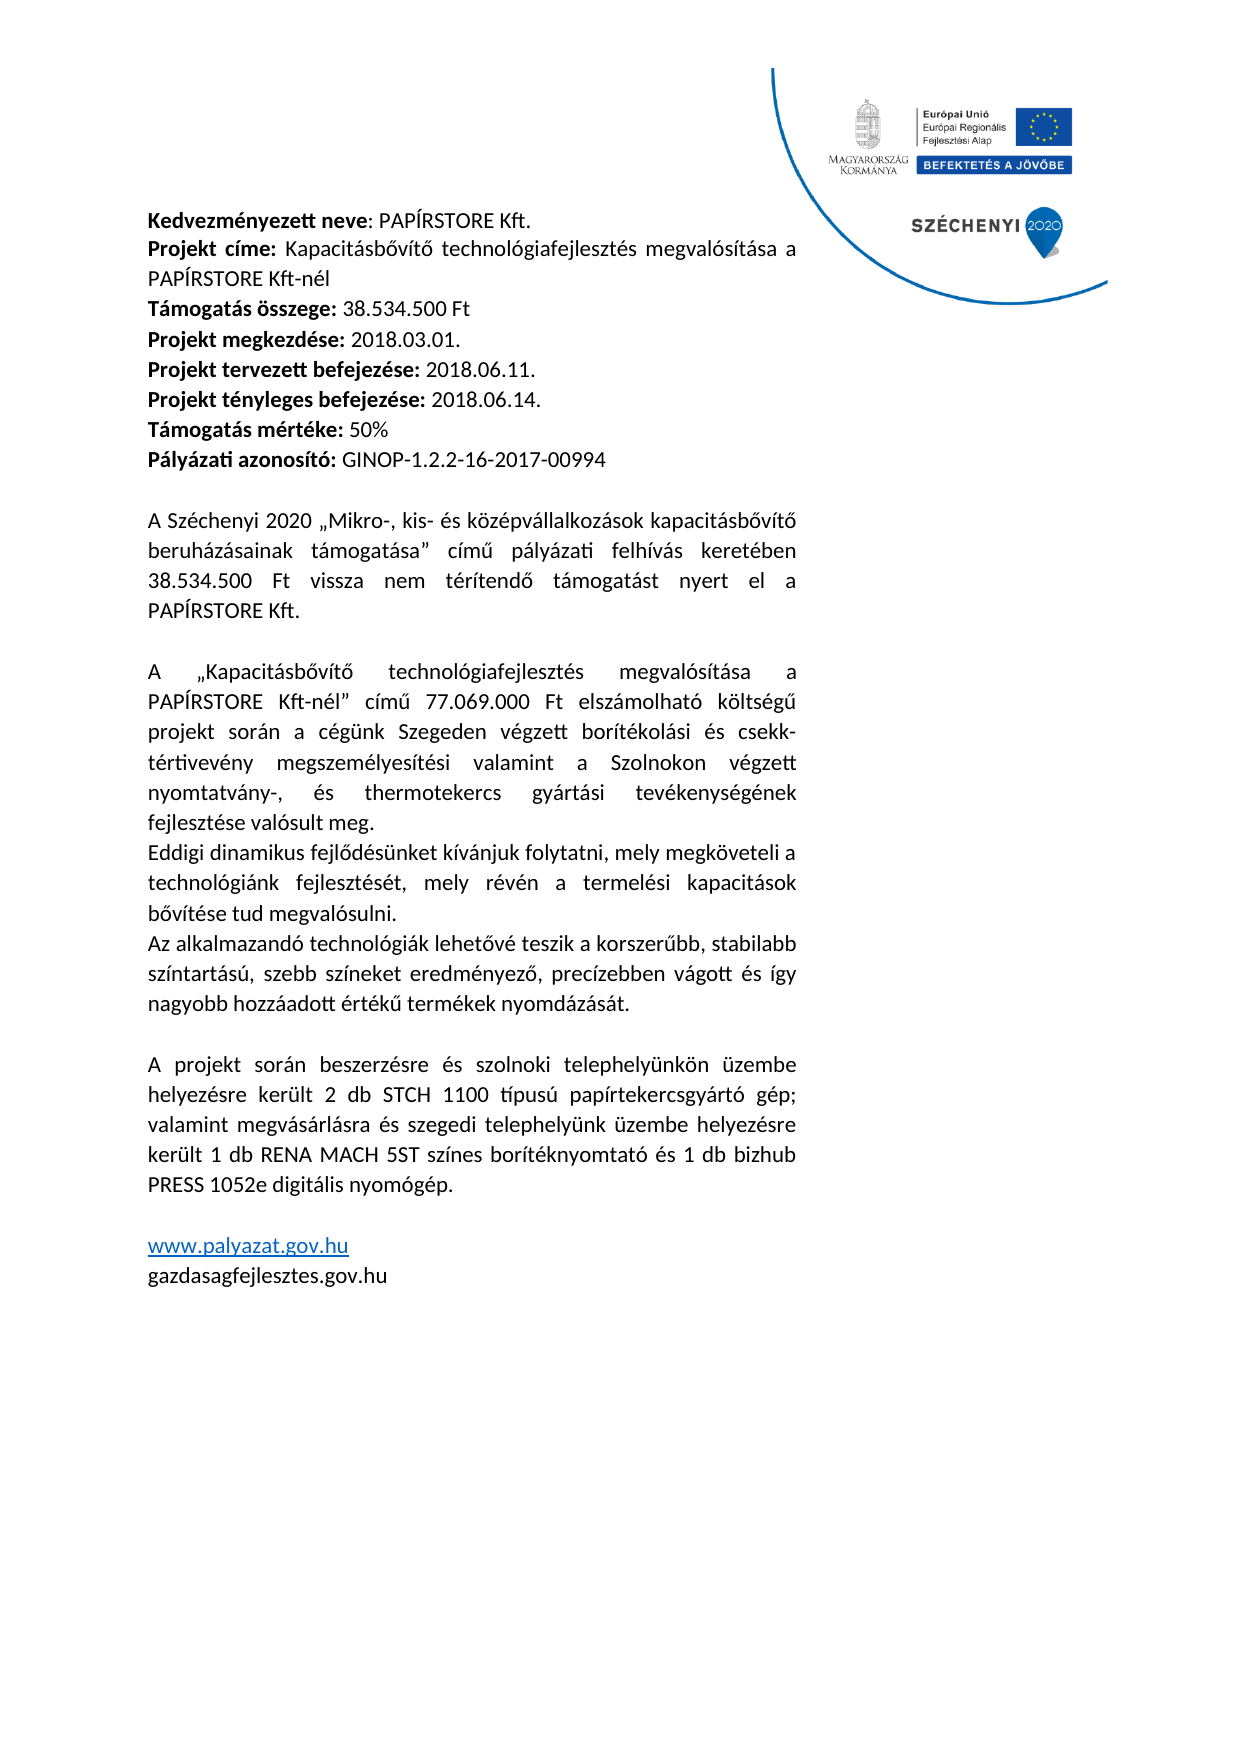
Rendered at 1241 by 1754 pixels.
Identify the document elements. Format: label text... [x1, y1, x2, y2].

text Projekt megkezdése: 2018.03.01. [148, 325, 797, 353]
text Eddigi dinamikus fejlődésünket kívánjuk folytatni, mely megköveteli a technológiánk fejlesztését, mely révén a termelési kapacitások bővítése tud megvalósulni. [148, 838, 797, 927]
picture [739, 68, 1108, 324]
text www.palyazat.gov.hu [148, 1231, 797, 1259]
text gazdasagfejlesztes.gov.hu [148, 1261, 797, 1289]
text Az alkalmazandó technológiák lehetővé teszik a korszerűbb, stabilabb színtartású, szebb színeket eredményező, precízebben vágott és így nagyobb hozzáadott értékű termékek nyomdázását. [148, 929, 797, 1017]
text A „Kapacitásbővítő technológiafejlesztés megvalósítása a PAPÍRSTORE Kft-nél” című 77.069.000 Ft elszámolható költségű projekt során a cégünk Szegeden végzett borítékolási és csekk-tértivevény megszemélyesítési valamint a Szolnokon végzett nyomtatvány-, és thermotekercs gyártási tevékenységének fejlesztése valósult meg. [148, 657, 797, 836]
text Kedvezményezett neve: PAPÍRSTORE Kft. [148, 206, 1093, 234]
text A projekt során beszerzésre és szolnoki telephelyünkön üzembe helyezésre került 2 db STCH 1100 típusú papírtekercsgyártó gép; valamint megvásárlásra és szegedi telephelyünk üzembe helyezésre került 1 db RENA MACH 5ST színes borítéknyomtató és 1 db bizhub PRESS 1052e digitális nyomógép. [148, 1050, 797, 1199]
text Pályázati azonosító: GINOP-1.2.2-16-2017-00994 [148, 446, 797, 474]
text Támogatás összege: 38.534.500 Ft [148, 294, 797, 323]
text A Széchenyi 2020 „Mikro-, kis- és középvállalkozások kapacitásbővítő beruházásainak támogatása” című pályázati felhívás keretében 38.534.500 Ft vissza nem térítendő támogatást nyert el a PAPÍRSTORE Kft. [148, 506, 797, 625]
text Projekt tervezett befejezése: 2018.06.11. [148, 355, 797, 383]
text Támogatás mértéke: 50% [148, 415, 797, 443]
text Projekt tényleges befejezése: 2018.06.14. [148, 385, 797, 413]
text Projekt címe: Kapacitásbővítő technológiafejlesztés megvalósítása a PAPÍRSTORE Kft-nél [148, 234, 797, 292]
